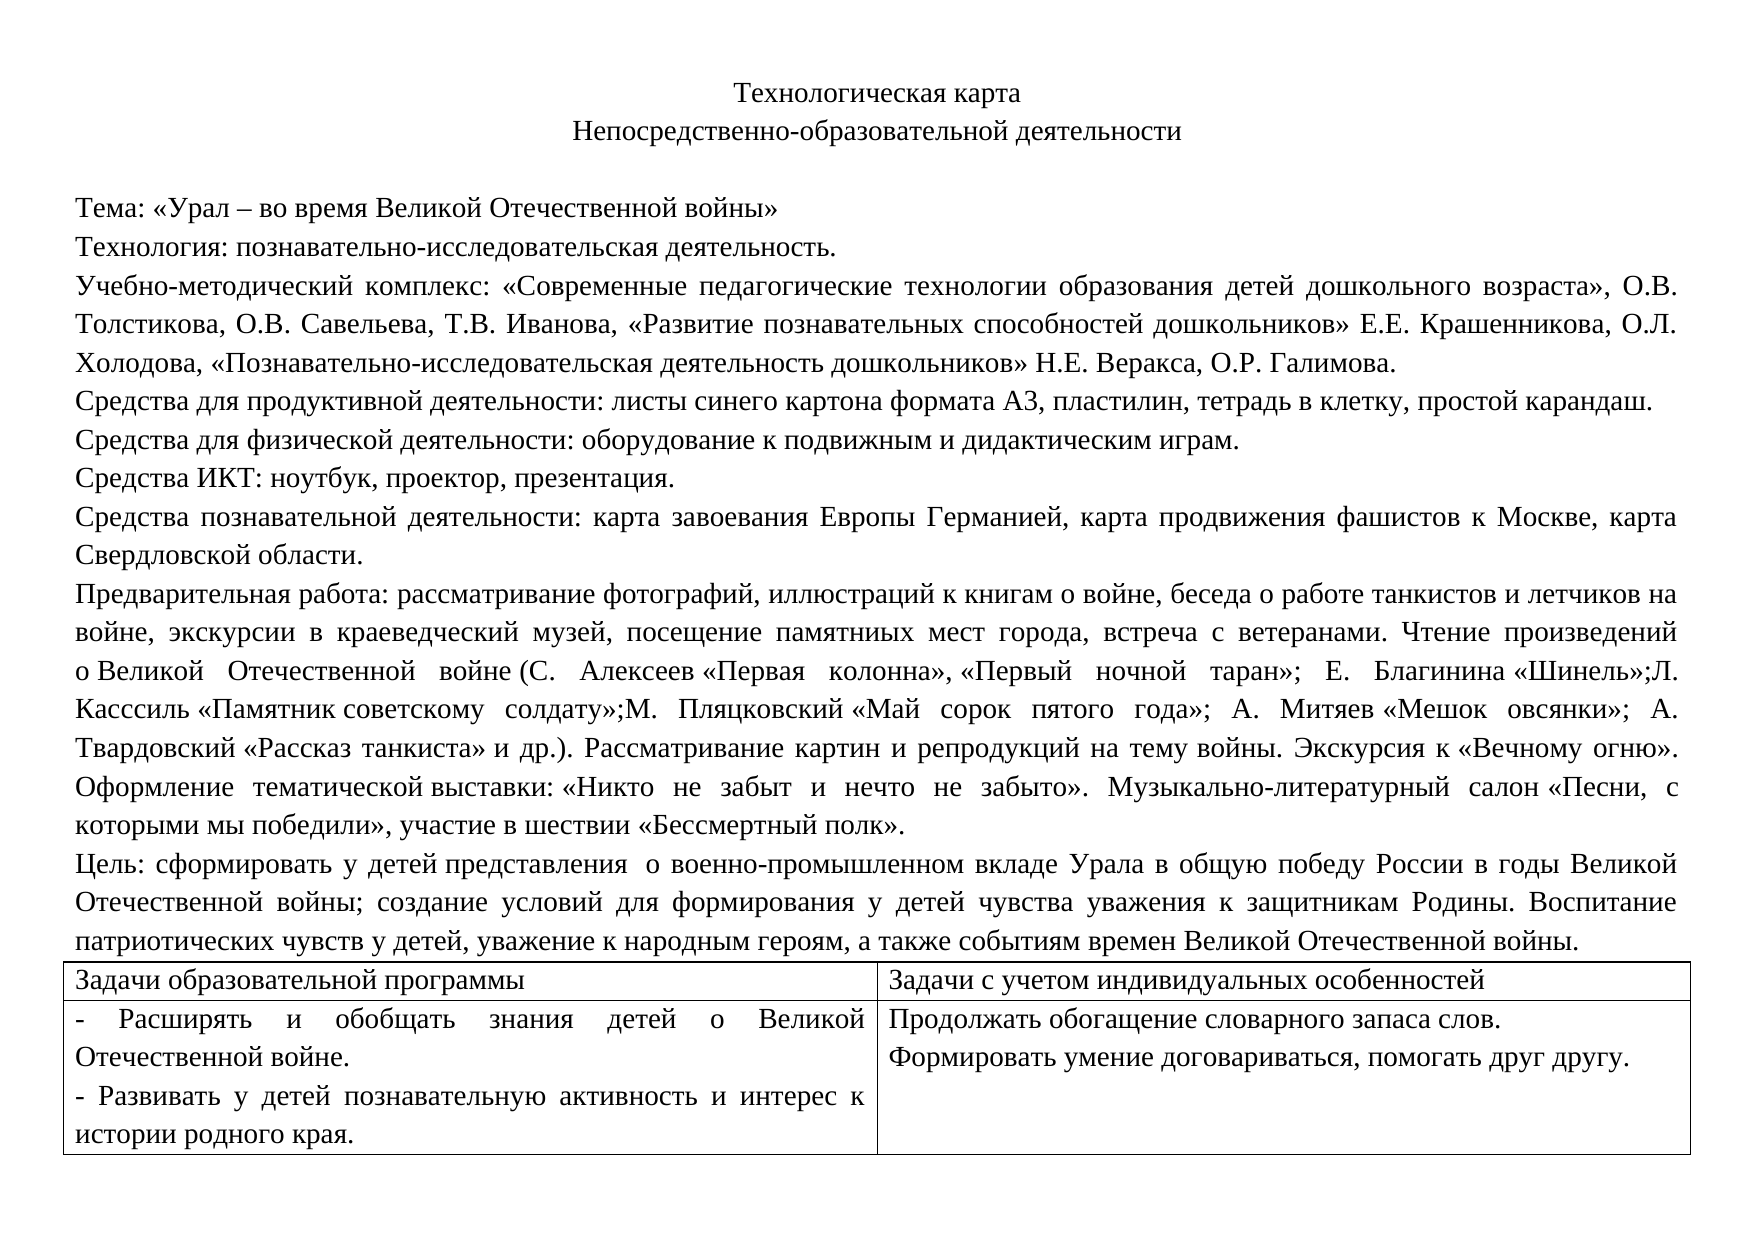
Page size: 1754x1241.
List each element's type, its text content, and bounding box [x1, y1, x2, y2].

table_header Задачи с учетом индивидуальных особенностей [878, 963, 1690, 1000]
table_header Задачи образовательной программы [64, 963, 877, 1000]
text Технология: познавательно-исследовательская деятельность. [75, 229, 1679, 263]
text Тема: «Урал – во время Великой Отечественной войны» [75, 191, 1679, 224]
text Средства ИКТ: ноутбук, проектор, презентация. [75, 460, 1679, 494]
text Технологическая карта [75, 75, 1679, 108]
text Цель: сформировать у детей представления о военно-промышленном вкладе Урала в общую победу России в годы Великой Отечественной войны; создание условий для формирования у детей чувства уважения к защитникам Родины. Воспитание патриотических чувств у детей, уважение к народным героям, а также событиям времен Великой Отечественной войны. [75, 846, 1679, 956]
text Учебно-методический комплекс: «Современные педагогические технологии образования детей дошкольного возраста», О.В. Толстикова, О.В. Савельева, Т.В. Иванова, «Развитие познавательных способностей дошкольников» Е.Е. Крашенникова, О.Л. Холодова, «Познавательно-исследовательская деятельность дошкольников» Н.Е. Веракса, О.Р. Галимова. [75, 268, 1679, 378]
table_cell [64, 1001, 877, 1154]
text Средства для продуктивной деятельности: листы синего картона формата А3, пластилин, тетрадь в клетку, простой карандаш. [75, 383, 1679, 417]
text Предварительная работа: рассматривание фотографий, иллюстраций к книгам о войне, беседа о работе танкистов и летчиков на войне, экскурсии в краеведческий музей, посещение памятниых мест города, встреча с ветеранами. Чтение произведений о Великой Отечественной войне (С. Алексеев «Первая колонна», «Первый ночной таран»; Е. Благинина «Шинель»;Л. Касссиль «Памятник советскому солдату»;М. Пляцковский «Май сорок пятого года»; А. Митяев «Мешок овсянки»; А. Твардовский «Рассказ танкиста» и др.). Рассматривание картин и репродукций на тему войны. Экскурсия к «Вечному огню». Оформление тематической выставки: «Никто не забыт и нечто не забыто». Музыкально-литературный салон «Песни, с которыми мы победили», участие в шествии «Бессмертный полк». [75, 576, 1679, 841]
text Непосредственно-образовательной деятельности [75, 113, 1679, 147]
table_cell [878, 1001, 1690, 1154]
text Средства для физической деятельности: оборудование к подвижным и дидактическим играм. [75, 422, 1679, 455]
text Средства познавательной деятельности: карта завоевания Европы Германией, карта продвижения фашистов к Москве, карта Свердловской области. [75, 499, 1679, 571]
